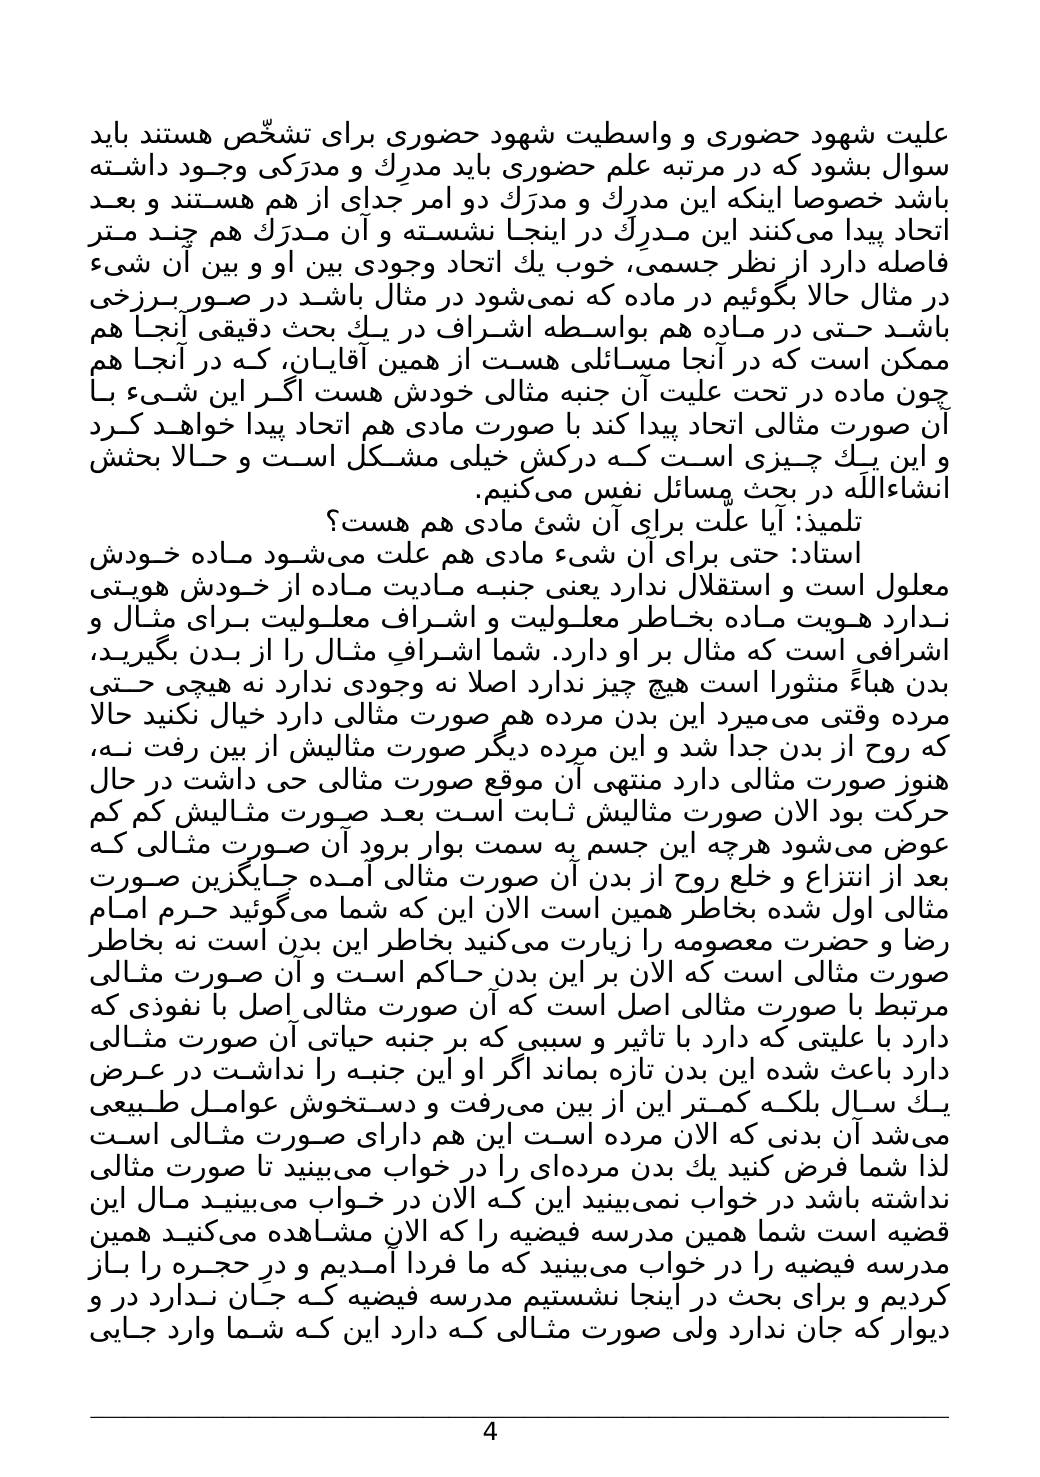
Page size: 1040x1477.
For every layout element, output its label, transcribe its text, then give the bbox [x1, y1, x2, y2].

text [89, 538, 951, 1345]
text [89, 118, 951, 506]
text تلمیذ: آیا علّت برای آن شئ مادی هم هست؟ [89, 506, 951, 538]
